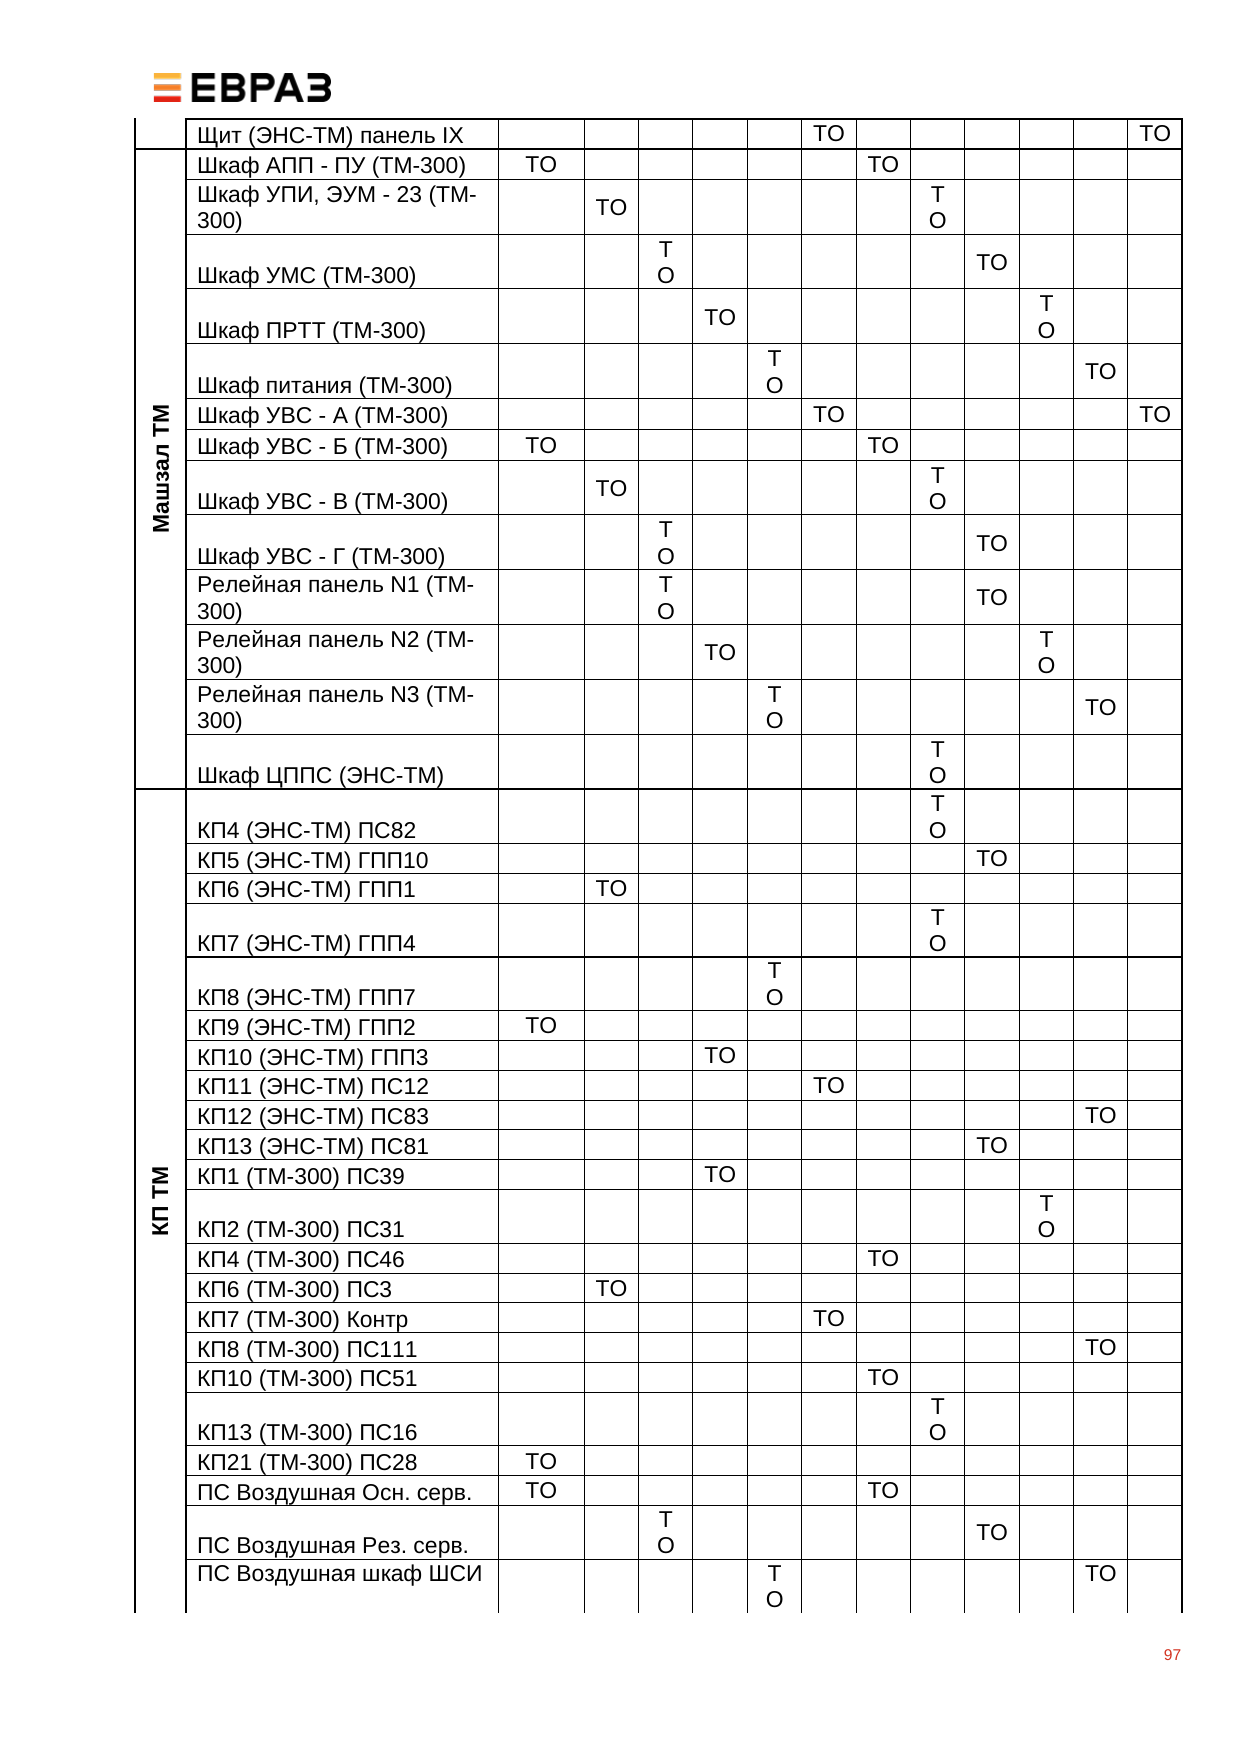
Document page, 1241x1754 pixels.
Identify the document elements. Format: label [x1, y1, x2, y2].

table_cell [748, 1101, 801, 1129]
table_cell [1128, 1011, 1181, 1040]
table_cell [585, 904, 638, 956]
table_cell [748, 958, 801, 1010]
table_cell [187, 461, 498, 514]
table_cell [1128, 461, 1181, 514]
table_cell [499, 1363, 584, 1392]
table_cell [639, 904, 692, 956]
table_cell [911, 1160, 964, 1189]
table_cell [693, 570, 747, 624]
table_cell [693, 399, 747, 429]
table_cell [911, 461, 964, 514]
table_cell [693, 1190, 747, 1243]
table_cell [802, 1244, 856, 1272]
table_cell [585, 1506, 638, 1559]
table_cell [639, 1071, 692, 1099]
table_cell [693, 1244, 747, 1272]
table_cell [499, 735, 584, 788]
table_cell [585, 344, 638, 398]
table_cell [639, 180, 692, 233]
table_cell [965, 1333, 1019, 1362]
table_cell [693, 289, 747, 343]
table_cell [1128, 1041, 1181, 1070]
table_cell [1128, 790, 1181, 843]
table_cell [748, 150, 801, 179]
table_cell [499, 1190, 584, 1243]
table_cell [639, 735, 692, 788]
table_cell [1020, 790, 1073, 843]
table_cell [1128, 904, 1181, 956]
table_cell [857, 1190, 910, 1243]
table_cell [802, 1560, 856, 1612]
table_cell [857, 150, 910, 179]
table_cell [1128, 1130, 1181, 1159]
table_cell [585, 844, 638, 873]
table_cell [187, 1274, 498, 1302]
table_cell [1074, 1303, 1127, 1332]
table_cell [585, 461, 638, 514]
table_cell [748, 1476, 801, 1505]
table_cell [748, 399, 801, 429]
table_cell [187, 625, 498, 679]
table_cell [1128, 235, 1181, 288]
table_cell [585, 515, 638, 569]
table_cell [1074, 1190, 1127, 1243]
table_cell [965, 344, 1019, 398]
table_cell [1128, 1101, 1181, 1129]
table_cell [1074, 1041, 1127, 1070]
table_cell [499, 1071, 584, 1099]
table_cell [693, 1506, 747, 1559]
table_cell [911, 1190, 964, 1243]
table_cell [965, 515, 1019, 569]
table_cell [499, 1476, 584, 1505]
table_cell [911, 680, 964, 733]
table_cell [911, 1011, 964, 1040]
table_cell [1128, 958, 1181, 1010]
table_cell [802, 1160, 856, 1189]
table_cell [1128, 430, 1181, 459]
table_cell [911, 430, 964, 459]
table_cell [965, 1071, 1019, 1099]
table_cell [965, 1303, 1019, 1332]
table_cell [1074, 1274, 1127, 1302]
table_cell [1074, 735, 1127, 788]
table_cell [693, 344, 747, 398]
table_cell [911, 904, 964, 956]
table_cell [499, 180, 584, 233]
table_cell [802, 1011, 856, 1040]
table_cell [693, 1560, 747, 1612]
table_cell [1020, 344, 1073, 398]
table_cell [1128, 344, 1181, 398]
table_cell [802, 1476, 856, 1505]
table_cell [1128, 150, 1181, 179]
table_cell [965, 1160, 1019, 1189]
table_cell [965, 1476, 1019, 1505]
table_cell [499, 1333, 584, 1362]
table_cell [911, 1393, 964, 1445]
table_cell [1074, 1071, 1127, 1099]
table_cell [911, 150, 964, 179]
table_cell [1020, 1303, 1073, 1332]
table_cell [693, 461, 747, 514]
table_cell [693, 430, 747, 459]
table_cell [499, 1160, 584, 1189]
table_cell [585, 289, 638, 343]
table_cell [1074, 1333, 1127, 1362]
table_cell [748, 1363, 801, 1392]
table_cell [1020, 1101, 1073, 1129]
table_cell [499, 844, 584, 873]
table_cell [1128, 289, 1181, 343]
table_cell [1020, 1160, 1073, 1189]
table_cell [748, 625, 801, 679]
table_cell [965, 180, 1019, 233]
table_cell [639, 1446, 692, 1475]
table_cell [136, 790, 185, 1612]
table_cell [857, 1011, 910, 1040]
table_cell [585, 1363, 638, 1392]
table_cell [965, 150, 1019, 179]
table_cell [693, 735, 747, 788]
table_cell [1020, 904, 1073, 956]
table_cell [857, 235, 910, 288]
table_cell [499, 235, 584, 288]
picture [153, 73, 331, 102]
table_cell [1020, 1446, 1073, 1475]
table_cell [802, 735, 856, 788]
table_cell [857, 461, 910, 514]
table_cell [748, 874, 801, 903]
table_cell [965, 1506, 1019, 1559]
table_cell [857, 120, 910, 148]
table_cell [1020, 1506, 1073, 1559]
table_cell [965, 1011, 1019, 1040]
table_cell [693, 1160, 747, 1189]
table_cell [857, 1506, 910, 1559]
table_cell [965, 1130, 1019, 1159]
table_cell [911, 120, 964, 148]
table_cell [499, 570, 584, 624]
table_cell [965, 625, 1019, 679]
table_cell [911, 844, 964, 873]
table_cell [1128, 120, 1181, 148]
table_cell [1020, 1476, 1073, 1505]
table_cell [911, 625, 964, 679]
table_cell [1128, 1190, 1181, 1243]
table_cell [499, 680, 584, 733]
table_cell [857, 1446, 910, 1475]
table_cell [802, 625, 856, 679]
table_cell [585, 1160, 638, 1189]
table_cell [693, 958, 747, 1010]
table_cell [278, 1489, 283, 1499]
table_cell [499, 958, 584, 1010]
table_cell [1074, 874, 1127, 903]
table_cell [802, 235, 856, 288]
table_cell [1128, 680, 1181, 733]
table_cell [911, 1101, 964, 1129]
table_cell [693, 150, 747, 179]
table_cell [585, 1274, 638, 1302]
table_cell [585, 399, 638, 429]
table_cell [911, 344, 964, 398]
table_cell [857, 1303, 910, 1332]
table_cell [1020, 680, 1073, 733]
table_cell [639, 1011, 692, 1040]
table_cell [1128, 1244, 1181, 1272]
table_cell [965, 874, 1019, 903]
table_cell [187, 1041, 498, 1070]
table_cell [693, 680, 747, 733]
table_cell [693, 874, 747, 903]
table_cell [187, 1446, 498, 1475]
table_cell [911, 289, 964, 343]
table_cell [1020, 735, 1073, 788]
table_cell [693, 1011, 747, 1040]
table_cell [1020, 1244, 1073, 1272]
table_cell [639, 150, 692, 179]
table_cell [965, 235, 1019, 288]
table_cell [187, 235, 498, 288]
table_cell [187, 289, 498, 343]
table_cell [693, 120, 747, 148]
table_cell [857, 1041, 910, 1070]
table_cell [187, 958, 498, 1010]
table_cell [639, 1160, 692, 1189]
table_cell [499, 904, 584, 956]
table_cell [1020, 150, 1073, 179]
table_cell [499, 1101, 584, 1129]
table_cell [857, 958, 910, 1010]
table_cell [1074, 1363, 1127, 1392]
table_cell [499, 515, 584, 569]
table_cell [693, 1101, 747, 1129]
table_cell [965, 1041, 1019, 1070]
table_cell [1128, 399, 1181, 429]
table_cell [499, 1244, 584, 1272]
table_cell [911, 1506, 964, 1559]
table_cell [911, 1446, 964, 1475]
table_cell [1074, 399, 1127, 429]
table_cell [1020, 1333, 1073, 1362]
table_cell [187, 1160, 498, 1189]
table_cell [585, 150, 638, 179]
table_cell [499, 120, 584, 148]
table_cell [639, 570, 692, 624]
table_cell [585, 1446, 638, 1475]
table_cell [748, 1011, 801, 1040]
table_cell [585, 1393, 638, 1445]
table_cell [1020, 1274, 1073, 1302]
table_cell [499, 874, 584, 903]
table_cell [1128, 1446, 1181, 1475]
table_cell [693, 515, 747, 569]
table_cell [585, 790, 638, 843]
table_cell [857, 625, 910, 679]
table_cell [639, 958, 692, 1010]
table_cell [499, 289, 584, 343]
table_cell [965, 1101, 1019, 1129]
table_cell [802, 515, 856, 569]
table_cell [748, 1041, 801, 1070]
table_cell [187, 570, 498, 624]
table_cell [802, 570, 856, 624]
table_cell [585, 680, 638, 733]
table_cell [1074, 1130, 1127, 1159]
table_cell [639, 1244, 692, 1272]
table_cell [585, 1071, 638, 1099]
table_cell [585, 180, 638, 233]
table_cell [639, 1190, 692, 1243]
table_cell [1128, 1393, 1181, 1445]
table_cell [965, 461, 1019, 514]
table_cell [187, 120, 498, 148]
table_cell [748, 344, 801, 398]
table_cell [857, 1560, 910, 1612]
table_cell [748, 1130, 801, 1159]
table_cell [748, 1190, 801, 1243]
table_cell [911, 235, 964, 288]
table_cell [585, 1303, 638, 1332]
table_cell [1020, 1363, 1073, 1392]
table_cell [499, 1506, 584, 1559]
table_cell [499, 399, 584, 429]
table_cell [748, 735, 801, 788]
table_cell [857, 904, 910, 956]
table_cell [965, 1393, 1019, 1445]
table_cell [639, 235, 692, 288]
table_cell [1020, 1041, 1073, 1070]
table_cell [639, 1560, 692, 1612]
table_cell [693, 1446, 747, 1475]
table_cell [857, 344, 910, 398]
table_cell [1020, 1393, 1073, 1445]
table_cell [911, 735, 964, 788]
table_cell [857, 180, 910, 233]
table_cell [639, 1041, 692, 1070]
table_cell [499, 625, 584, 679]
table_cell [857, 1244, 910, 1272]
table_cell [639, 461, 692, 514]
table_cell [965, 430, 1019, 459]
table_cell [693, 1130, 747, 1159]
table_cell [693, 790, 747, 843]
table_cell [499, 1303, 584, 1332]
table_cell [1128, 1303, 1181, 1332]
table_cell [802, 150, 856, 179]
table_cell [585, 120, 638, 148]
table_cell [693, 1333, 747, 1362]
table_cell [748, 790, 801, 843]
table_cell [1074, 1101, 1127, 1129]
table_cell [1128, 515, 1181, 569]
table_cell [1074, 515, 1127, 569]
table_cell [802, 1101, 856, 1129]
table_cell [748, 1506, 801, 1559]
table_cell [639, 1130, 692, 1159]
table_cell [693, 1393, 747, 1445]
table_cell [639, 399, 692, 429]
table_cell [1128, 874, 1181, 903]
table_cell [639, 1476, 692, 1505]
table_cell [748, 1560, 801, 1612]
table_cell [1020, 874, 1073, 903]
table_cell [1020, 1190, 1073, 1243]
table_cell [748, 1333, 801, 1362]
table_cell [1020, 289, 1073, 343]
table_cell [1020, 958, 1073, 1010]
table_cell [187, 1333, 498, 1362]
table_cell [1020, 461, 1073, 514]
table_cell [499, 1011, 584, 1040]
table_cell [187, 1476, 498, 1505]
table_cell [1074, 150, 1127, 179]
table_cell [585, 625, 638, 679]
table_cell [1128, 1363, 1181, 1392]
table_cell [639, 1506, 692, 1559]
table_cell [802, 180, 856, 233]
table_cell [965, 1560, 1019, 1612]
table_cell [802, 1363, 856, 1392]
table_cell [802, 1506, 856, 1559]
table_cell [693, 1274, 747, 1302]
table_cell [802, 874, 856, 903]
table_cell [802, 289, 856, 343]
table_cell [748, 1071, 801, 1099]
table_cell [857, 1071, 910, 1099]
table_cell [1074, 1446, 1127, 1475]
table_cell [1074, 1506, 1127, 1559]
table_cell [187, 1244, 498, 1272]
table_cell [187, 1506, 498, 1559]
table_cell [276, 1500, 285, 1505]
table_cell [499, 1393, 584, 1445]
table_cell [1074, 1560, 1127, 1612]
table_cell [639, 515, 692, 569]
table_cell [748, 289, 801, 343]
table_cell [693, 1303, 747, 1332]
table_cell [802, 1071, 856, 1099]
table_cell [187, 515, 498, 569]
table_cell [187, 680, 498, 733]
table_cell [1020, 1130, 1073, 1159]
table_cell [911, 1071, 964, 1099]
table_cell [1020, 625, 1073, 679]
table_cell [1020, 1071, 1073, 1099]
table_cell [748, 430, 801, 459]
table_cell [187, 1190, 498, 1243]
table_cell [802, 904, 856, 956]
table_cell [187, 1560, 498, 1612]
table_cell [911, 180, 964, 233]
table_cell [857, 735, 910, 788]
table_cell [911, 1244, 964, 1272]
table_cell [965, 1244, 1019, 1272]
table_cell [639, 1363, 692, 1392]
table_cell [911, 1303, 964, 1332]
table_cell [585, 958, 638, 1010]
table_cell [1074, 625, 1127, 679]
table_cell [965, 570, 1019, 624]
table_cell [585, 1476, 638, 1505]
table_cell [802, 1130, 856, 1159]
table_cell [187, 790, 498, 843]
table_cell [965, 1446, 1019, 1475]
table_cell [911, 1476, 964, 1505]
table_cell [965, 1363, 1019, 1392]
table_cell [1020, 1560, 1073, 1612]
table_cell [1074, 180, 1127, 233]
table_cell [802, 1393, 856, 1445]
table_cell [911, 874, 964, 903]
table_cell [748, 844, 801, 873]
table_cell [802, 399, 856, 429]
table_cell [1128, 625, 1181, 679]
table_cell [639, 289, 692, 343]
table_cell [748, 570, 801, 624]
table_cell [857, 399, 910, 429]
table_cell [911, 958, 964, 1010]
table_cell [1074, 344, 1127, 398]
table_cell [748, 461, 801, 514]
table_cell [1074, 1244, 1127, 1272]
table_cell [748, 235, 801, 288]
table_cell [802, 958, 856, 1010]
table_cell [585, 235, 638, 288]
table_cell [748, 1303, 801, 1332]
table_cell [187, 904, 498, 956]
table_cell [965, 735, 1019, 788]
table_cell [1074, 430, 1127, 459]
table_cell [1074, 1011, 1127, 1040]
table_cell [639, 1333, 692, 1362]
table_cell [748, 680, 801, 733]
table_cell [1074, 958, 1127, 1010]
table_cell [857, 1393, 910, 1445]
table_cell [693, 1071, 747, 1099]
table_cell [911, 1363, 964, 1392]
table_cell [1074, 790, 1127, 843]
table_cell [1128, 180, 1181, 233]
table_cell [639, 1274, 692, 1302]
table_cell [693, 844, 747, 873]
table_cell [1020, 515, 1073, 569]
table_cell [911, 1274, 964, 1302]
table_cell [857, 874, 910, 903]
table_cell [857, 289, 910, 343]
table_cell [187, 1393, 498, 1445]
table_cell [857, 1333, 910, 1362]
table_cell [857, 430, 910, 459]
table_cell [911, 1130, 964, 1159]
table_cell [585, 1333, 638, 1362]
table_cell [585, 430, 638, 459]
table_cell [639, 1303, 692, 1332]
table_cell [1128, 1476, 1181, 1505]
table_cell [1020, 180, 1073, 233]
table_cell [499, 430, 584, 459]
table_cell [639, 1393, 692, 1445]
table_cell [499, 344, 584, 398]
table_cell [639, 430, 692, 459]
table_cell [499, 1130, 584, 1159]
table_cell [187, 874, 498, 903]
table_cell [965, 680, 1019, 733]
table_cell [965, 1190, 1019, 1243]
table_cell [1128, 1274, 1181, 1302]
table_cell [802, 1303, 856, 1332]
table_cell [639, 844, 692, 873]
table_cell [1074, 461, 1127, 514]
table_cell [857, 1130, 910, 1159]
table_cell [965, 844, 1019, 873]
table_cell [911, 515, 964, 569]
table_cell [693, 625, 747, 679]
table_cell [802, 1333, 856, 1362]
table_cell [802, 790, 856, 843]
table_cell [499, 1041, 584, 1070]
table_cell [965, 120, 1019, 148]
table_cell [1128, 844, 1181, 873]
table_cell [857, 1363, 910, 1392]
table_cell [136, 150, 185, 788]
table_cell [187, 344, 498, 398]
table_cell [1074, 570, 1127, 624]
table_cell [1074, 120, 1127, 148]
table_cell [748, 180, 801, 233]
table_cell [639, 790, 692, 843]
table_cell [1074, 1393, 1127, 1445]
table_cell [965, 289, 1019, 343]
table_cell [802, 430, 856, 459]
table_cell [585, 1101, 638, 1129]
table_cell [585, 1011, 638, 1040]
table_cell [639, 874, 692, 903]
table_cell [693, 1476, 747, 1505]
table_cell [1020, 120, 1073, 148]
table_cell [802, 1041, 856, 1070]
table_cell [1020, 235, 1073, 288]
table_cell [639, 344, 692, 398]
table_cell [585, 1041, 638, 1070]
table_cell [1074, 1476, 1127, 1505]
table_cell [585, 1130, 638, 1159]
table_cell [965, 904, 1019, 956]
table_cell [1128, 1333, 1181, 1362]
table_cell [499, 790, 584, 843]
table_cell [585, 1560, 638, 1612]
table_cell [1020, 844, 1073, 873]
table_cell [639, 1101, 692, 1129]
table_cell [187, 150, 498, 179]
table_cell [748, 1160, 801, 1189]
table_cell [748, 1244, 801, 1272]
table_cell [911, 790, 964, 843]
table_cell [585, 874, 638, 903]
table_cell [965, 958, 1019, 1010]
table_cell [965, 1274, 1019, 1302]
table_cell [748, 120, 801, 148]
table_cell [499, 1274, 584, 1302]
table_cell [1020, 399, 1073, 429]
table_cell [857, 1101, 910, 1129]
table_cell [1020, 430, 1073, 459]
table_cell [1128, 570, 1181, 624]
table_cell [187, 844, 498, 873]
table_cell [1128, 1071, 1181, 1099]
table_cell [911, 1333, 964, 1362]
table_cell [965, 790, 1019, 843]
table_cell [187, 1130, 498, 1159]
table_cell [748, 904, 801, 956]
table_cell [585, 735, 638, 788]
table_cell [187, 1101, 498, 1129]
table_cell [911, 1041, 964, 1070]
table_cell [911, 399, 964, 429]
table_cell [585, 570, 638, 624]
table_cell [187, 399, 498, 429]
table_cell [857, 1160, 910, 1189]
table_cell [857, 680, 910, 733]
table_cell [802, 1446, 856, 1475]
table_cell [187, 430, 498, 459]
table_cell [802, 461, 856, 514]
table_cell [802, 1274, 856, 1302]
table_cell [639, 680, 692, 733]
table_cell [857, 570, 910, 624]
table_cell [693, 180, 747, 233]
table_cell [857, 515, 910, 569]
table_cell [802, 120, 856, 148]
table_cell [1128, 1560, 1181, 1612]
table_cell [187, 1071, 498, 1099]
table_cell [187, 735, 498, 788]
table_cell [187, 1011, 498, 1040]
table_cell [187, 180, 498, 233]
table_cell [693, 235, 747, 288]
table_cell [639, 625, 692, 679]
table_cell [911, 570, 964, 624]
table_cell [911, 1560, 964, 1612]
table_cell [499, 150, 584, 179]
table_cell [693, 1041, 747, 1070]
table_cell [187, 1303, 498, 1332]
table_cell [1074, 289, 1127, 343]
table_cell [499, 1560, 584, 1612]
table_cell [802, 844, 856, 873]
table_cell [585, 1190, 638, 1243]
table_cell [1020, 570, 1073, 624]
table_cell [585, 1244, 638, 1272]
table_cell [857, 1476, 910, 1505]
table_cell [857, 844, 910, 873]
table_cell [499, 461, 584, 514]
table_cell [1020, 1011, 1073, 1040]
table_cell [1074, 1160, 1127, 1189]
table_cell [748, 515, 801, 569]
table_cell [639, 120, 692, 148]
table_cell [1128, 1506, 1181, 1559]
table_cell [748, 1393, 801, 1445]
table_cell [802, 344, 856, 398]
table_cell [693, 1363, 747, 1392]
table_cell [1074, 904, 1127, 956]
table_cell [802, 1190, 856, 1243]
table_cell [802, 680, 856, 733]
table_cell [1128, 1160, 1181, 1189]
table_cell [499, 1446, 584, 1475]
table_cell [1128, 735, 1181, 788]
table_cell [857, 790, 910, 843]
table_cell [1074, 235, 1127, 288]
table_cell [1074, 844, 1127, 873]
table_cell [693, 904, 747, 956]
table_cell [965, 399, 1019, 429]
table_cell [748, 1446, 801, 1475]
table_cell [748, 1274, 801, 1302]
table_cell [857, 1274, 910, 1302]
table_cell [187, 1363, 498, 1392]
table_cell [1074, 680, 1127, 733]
